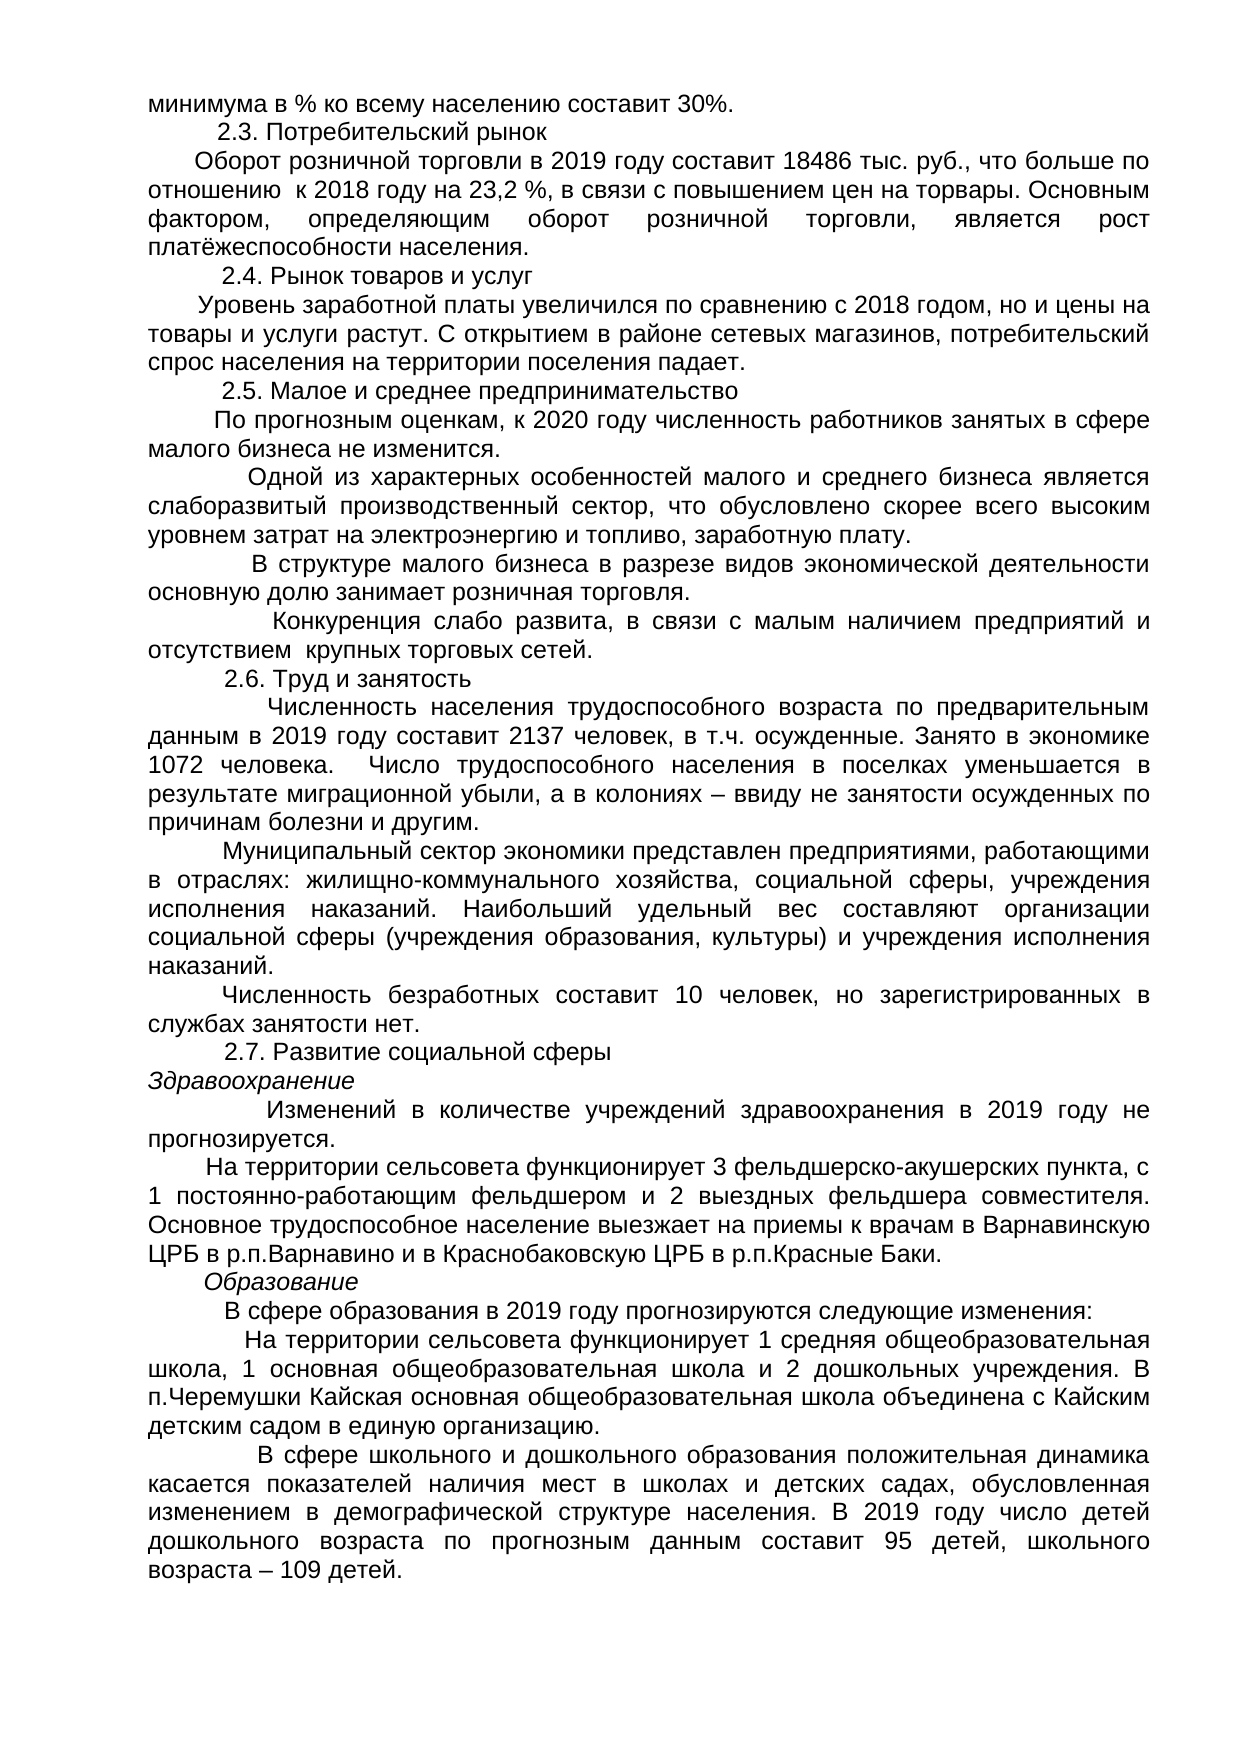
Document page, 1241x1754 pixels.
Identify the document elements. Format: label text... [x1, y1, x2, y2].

text В сфере школьного и дошкольного образования положительная динамика касается показателей наличия мест в школах и детских садах, обусловленная изменением в демографической структуре населения. В 2019 году число детей дошкольного возраста по прогнозным данным составит 95 детей, школьного возраста – 109 детей. [148, 1440, 1152, 1584]
text Оборот розничной торговли в 2019 году составит 18486 тыс. руб., что больше по отношению к 2018 году на 23,2 %, в связи с повышением цен на торвары. Основным фактором, определяющим оборот розничной торговли, является рост платёжеспособности населения. [148, 146, 1152, 261]
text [148, 89, 1152, 117]
text 2.3. Потребительский рынок [148, 117, 1152, 146]
text 2.4. Рынок товаров и услуг [148, 261, 1152, 290]
text 2.6. Труд и занятость [148, 664, 1152, 692]
text Численность безработных составит 10 человек, но зарегистрированных в службах занятости нет. [148, 980, 1152, 1037]
text В структуре малого бизнеса в разрезе видов экономической деятельности основную долю занимает розничная торговля. [148, 549, 1152, 606]
text 2.7. Развитие социальной сферы [148, 1037, 1152, 1066]
text На территории сельсовета функционирует 3 фельдшерско-акушерских пункта, с 1 постоянно-работающим фельдшером и 2 выездных фельдшера совместителя. Основное трудоспособное население выезжает на приемы к врачам в Варнавинскую ЦРБ в р.п.Варнавино и в Краснобаковскую ЦРБ в р.п.Красные Баки. [148, 1152, 1152, 1267]
text В сфере образования в 2019 году прогнозируются следующие изменения: [148, 1296, 1152, 1325]
text Муниципальный сектор экономики представлен предприятиями, работающими в отраслях: жилищно-коммунального хозяйства, социальной сферы, учреждения исполнения наказаний. Наибольший удельный вес составляют организации социальной сферы (учреждения образования, культуры) и учреждения исполнения наказаний. [148, 836, 1152, 980]
text На территории сельсовета функционирует 1 средняя общеобразовательная школа, 1 основная общеобразовательная школа и 2 дошкольных учреждения. В п.Черемушки Кайская основная общеобразовательная школа объединена с Кайским детским садом в единую организацию. [148, 1325, 1152, 1440]
text Изменений в количестве учреждений здравоохранения в 2019 году не прогнозируется. [148, 1095, 1152, 1152]
text Образование [148, 1267, 1152, 1296]
text Здравоохранение [148, 1066, 1152, 1095]
text Одной из характерных особенностей малого и среднего бизнеса является слаборазвитый производственный сектор, что обусловлено скорее всего высоким уровнем затрат на электроэнергию и топливо, заработную плату. [148, 462, 1152, 549]
text 2.5. Малое и среднее предпринимательство [148, 376, 1152, 405]
text Уровень заработной платы увеличился по сравнению с 2018 годом, но и цены на товары и услуги растут. С открытием в районе сетевых магазинов, потребительский спрос населения на территории поселения падает. [148, 290, 1152, 376]
text Численность населения трудоспособного возраста по предварительным данным в 2019 году составит 2137 человек, в т.ч. осужденные. Занято в экономике 1072 человека. Число трудоспособного населения в поселках уменьшается в результате миграционной убыли, а в колониях – ввиду не занятости осужденных по причинам болезни и другим. [148, 692, 1152, 836]
text Конкуренция слабо развита, в связи с малым наличием предприятий и отсутствием крупных торговых сетей. [148, 606, 1152, 664]
text По прогнозным оценкам, к 2020 году численность работников занятых в сфере малого бизнеса не изменится. [148, 405, 1152, 462]
